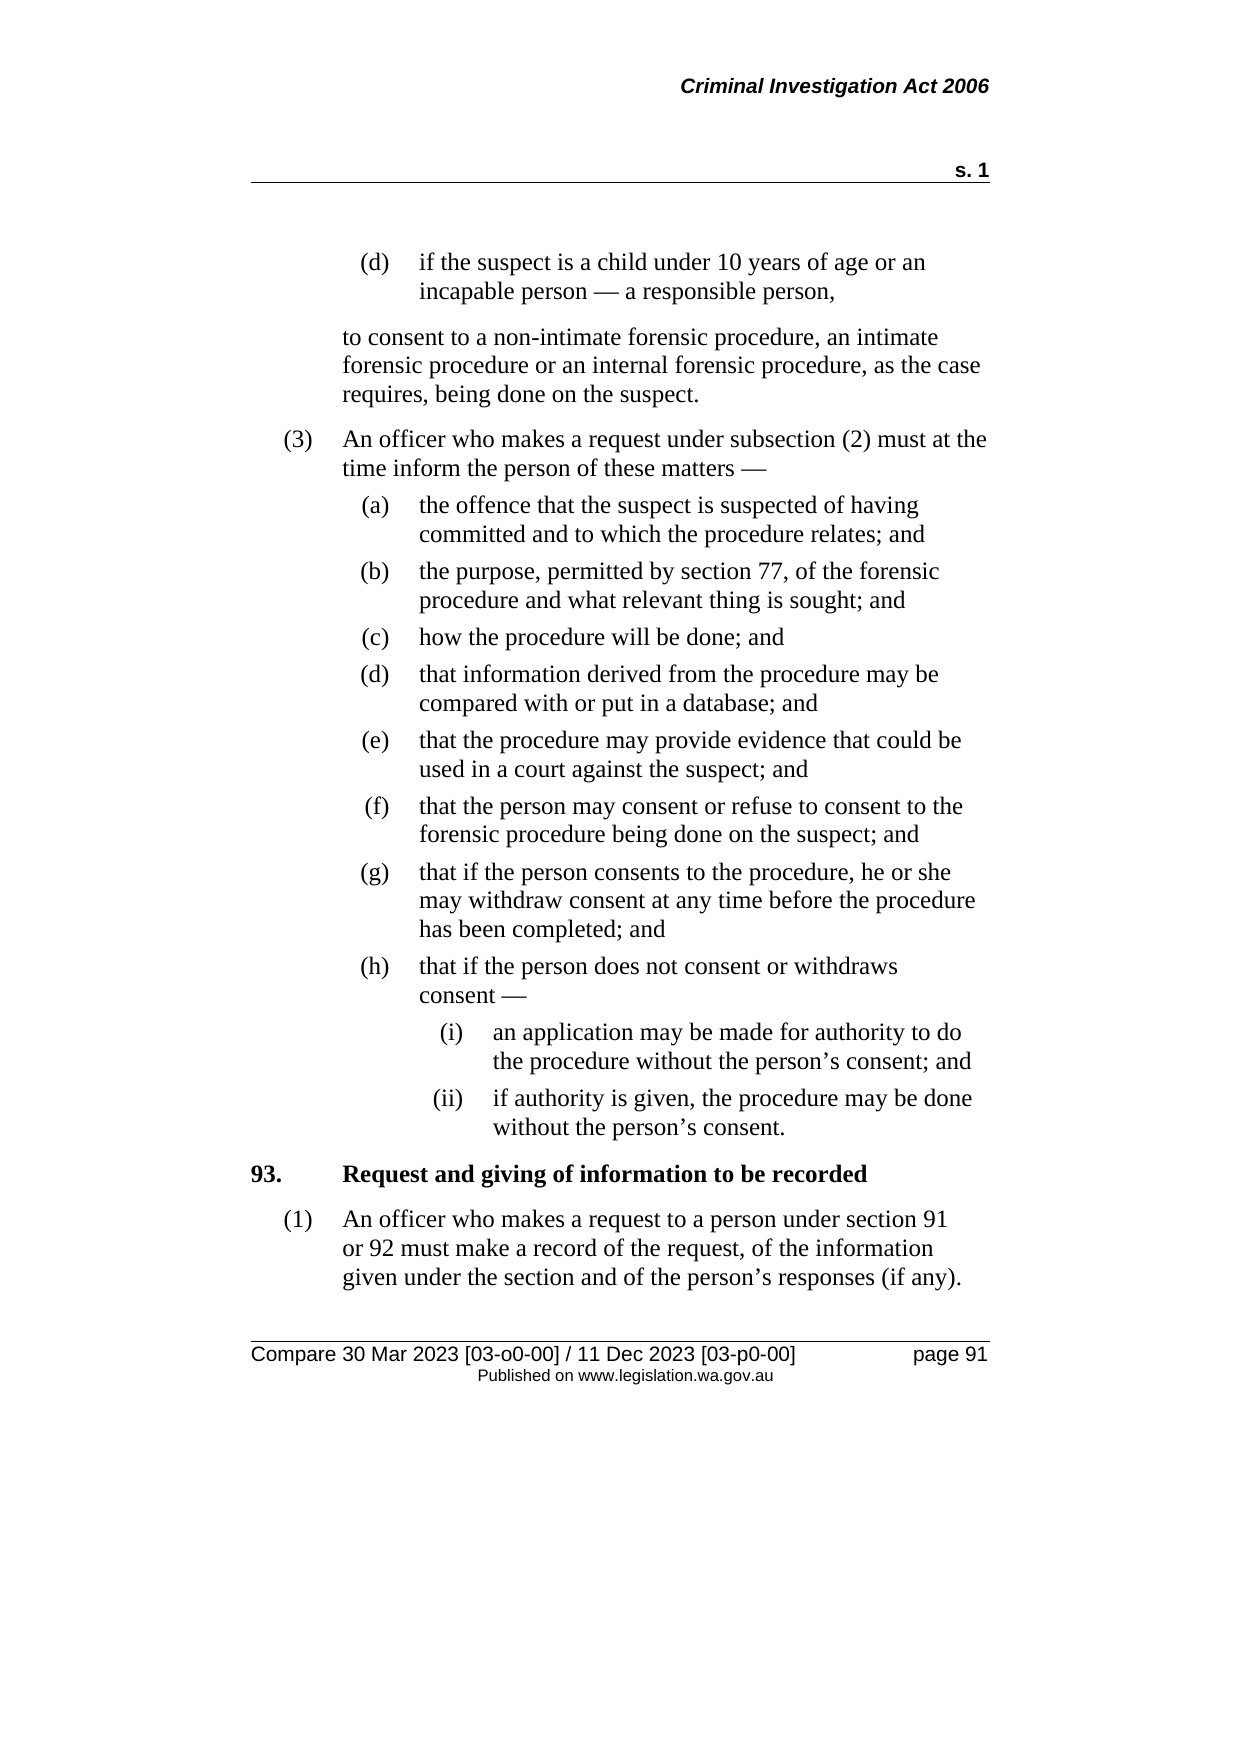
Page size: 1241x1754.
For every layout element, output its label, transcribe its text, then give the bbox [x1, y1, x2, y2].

text (1) An officer who makes a request to a person under section 91 or 92 must make a record of the request, of the information given under the section and of the person’s responses (if any). [251, 1204, 990, 1291]
text (d) if the suspect is a child under 10 years of age or an incapable person — a responsible person, [251, 247, 990, 305]
text (b) the purpose, permitted by section 77, of the forensic procedure and what relevant thing is sought; and [251, 556, 990, 614]
text to consent to a non-intimate forensic procedure, an intimate forensic procedure or an internal forensic procedure, as the case requires, being done on the suspect. [251, 322, 990, 408]
text (3) An officer who makes a request under subsection (2) must at the time inform the person of these matters — [251, 424, 990, 482]
text (e) that the procedure may provide evidence that could be used in a court against the suspect; and [251, 725, 990, 782]
text (g) that if the person consents to the procedure, he or she may withdraw consent at any time before the procedure has been completed; and [251, 857, 990, 943]
subtitle 93. Request and giving of information to be recorded [251, 1159, 990, 1188]
text (c) how the procedure will be done; and [251, 622, 990, 651]
text (f) that the person may consent or refuse to consent to the forensic procedure being done on the suspect; and [251, 791, 990, 848]
text (h) that if the person does not consent or withdraws consent — [251, 951, 990, 1009]
text (d) that information derived from the procedure may be compared with or put in a database; and [251, 659, 990, 717]
text (a) the offence that the suspect is suspected of having committed and to which the procedure relates; and [251, 490, 990, 548]
text (i) an application may be made for authority to do the procedure without the person’s consent; and [251, 1017, 990, 1074]
text (ii) if authority is given, the procedure may be done without the person’s consent. [251, 1083, 990, 1140]
